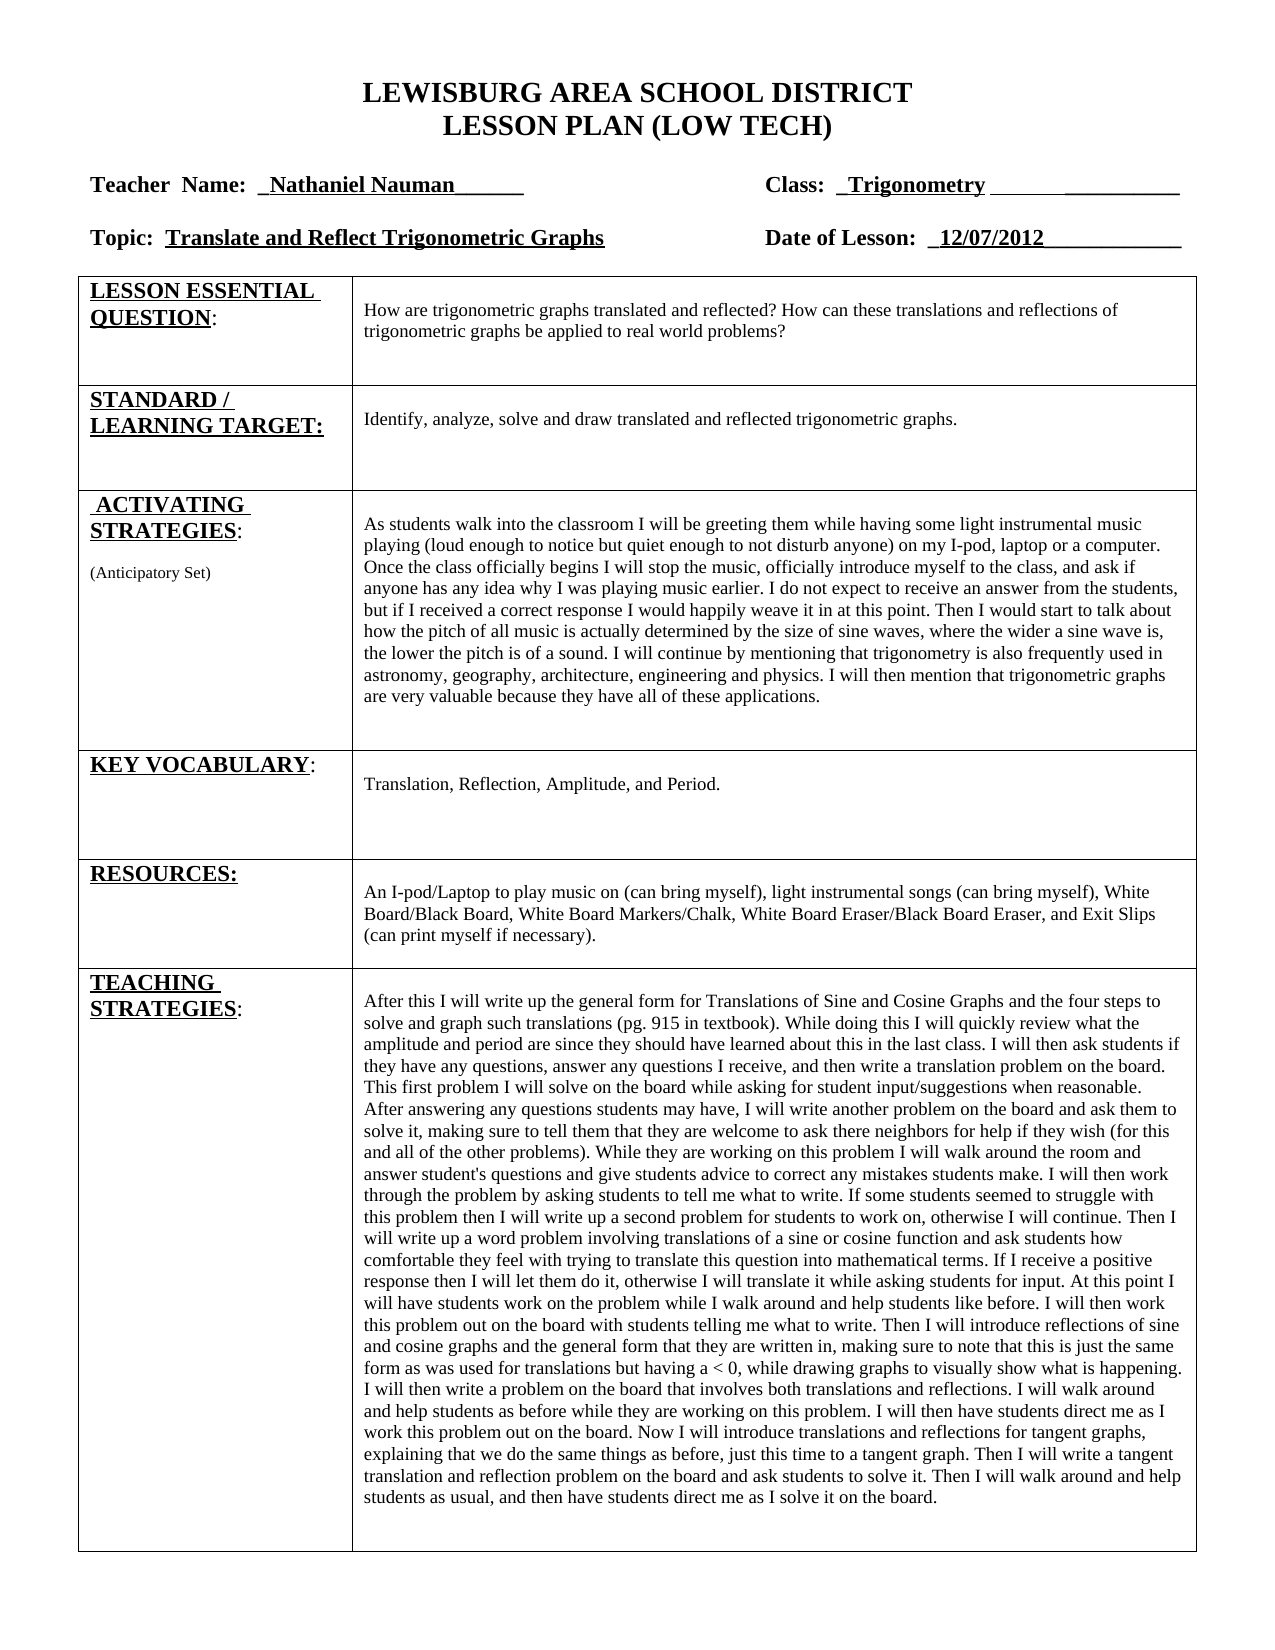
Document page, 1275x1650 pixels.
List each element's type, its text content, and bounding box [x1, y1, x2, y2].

table_cell Identify, analyze, solve and draw translated and reflected trigonometric graphs. [353, 386, 1196, 490]
text Topic: Translate and Reflect Trigonometric Graphs Date of Lesson: _12/07/2012____________ [90, 223, 1185, 250]
table_cell After this I will write up the general form for Translations of Sine and Cosine Graphs and the four steps to solve and graph such translations (pg. 915 in textbook). While doing this I will quickly review what the amplitude and period are since they should have learned about this in the last class. I will then ask students if they have any questions, answer any questions I receive, and then write a translation problem on the board. This first problem I will solve on the board while asking for student input/suggestions when reasonable. After answering any questions students may have, I will write another problem on the board and ask them to solve it, making sure to tell them that they are welcome to ask there neighbors for help if they wish (for this and all of the other problems). While they are working on this problem I will walk around the room and answer student's questions and give students advice to correct any mistakes students make. I will then work through the problem by asking students to tell me what to write. If some students seemed to struggle with this problem then I will write up a second problem for students to work on, otherwise I will continue. Then I will write up a word problem involving translations of a sine or cosine function and ask students how comfortable they feel with trying to translate this question into mathematical terms. If I receive a positive response then I will let them do it, otherwise I will translate it while asking students for input. At this point I will have students work on the problem while I walk around and help students like before. I will then work this problem out on the board with students telling me what to write. Then I will introduce reflections of sine and cosine graphs and the general form that they are written in, making sure to note that this is just the same form as was used for translations but having a < 0, while drawing graphs to visually show what is happening. I will then write a problem on the board that involves both translations and reflections. I will walk around and help students as before while they are working on this problem. I will then have students direct me as I work this problem out on the board. Now I will introduce translations and reflections for tangent graphs, explaining that we do the same things as before, just this time to a tangent graph. Then I will write a tangent translation and reflection problem on the board and ask students to solve it. Then I will walk around and help students as usual, and then have students direct me as I solve it on the board. [353, 969, 1196, 1551]
table_header LESSON ESSENTIAL QUESTION: [79, 277, 352, 385]
table_cell ACTIVATING STRATEGIES: (Anticipatory Set) [79, 491, 352, 750]
text LEWISBURG AREA SCHOOL DISTRICT [90, 75, 1185, 108]
table_cell RESOURCES: [79, 860, 352, 967]
text Teacher Name: _Nathaniel Nauman______ Class: _Trigonometry __________ [90, 171, 1185, 197]
table_cell As students walk into the classroom I will be greeting them while having some light instrumental music playing (loud enough to notice but quiet enough to not disturb anyone) on my I-pod, laptop or a computer. Once the class officially begins I will stop the music, officially introduce myself to the class, and ask if anyone has any idea why I was playing music earlier. I do not expect to receive an answer from the students, but if I received a correct response I would happily weave it in at this point. Then I would start to talk about how the pitch of all music is actually determined by the size of sine waves, where the wider a sine wave is, the lower the pitch is of a sound. I will continue by mentioning that trigonometry is also frequently used in astronomy, geography, architecture, engineering and physics. I will then mention that trigonometric graphs are very valuable because they have all of these applications. [353, 491, 1196, 750]
table_cell An I-pod/Laptop to play music on (can bring myself), light instrumental songs (can bring myself), White Board/Black Board, White Board Markers/Chalk, White Board Eraser/Black Board Eraser, and Exit Slips (can print myself if necessary). [353, 860, 1196, 967]
table_cell TEACHING STRATEGIES: [79, 969, 352, 1551]
table_cell KEY VOCABULARY: [79, 751, 352, 859]
table_cell STANDARD / LEARNING TARGET: [79, 386, 352, 490]
table_header How are trigonometric graphs translated and reflected? How can these translations and reflections of trigonometric graphs be applied to real world problems? [353, 277, 1196, 385]
table_cell Translation, Reflection, Amplitude, and Period. [353, 751, 1196, 859]
text LESSON PLAN (LOW TECH) [90, 108, 1185, 142]
